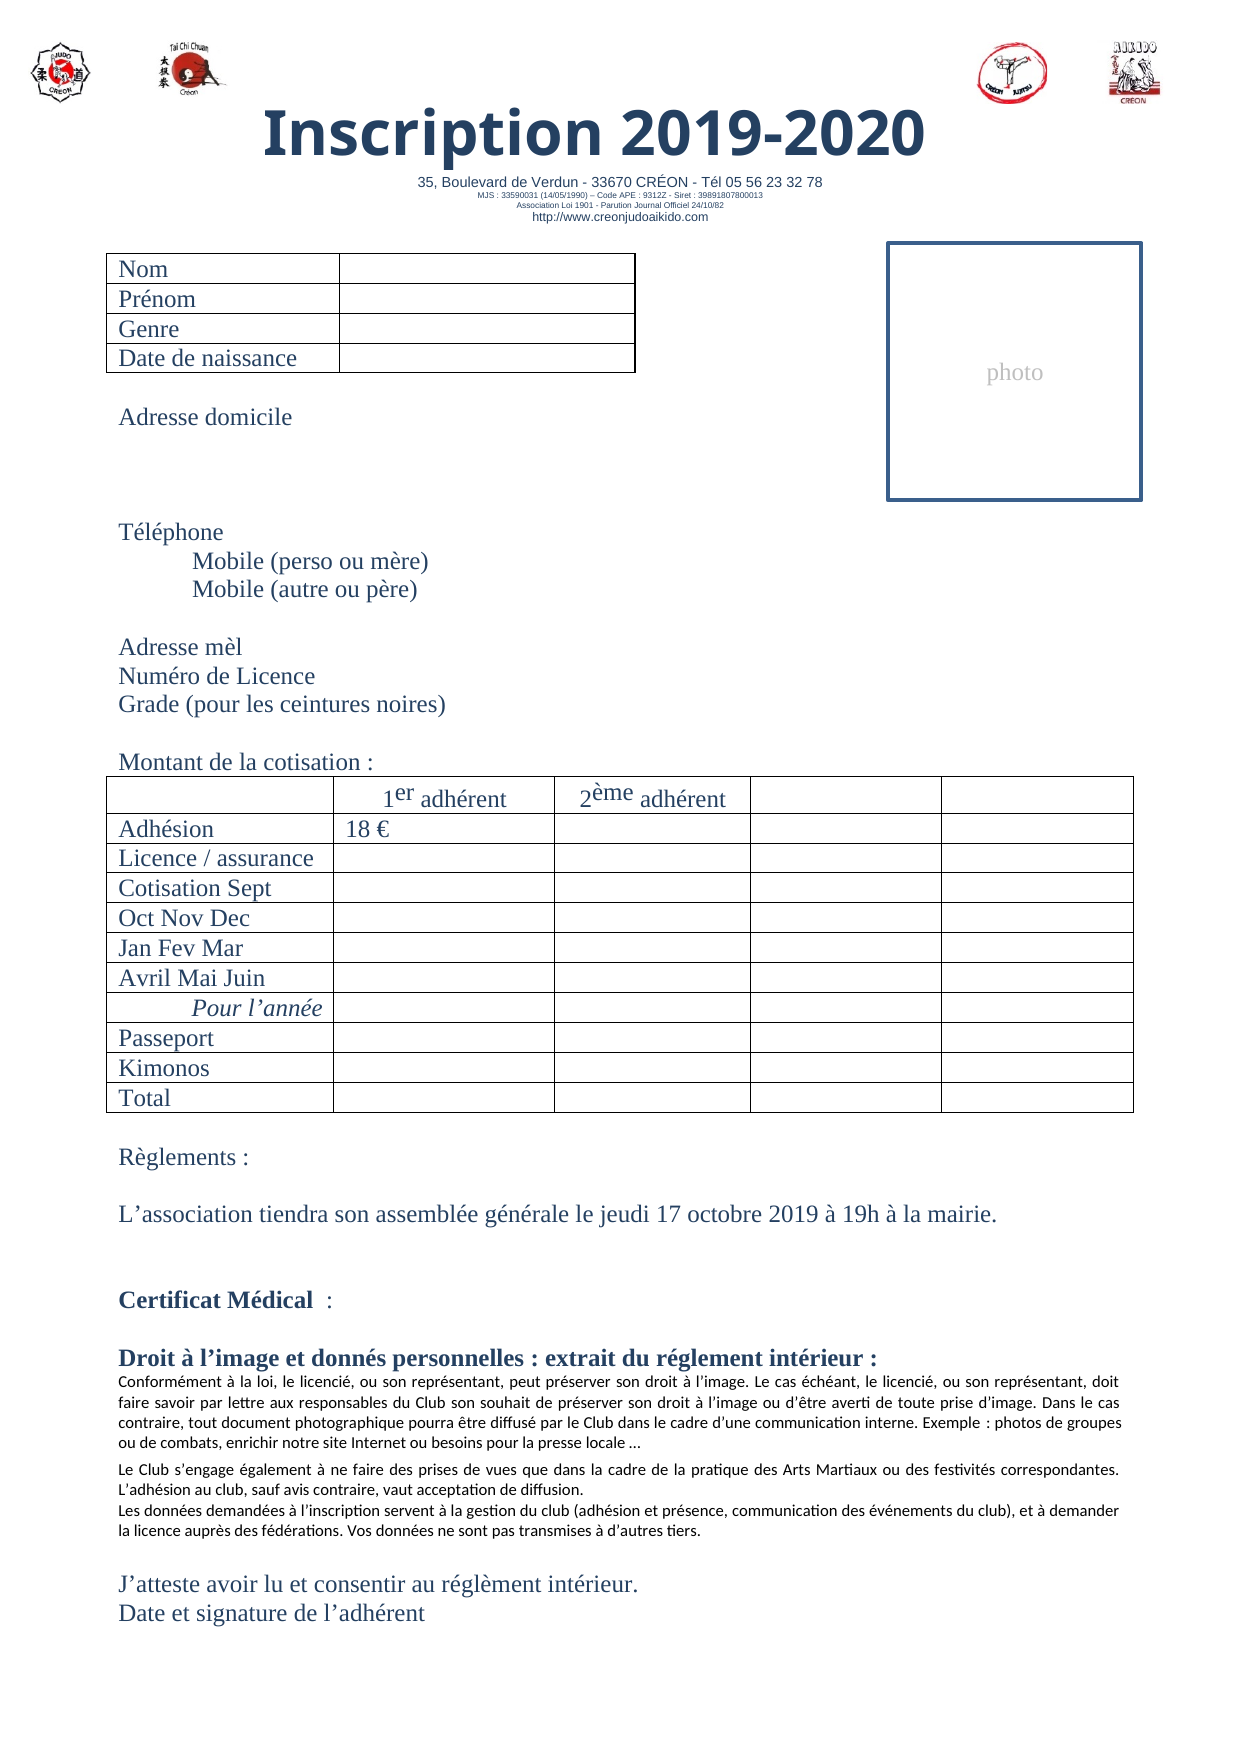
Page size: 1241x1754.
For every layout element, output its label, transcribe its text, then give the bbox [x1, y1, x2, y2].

text Inscription 2019-2020 [118, 89, 1056, 174]
text Règlements : [118, 1142, 1122, 1170]
table_cell [942, 993, 1133, 1022]
table_cell Kimonos [107, 1053, 333, 1082]
text L’association tiendra son assemblée générale le jeudi 17 octobre 2019 à 19h à la mairie. [118, 1199, 1122, 1228]
table_cell [334, 844, 554, 872]
table_cell [334, 873, 554, 902]
table_cell Prénom [107, 284, 339, 313]
table_cell [340, 344, 634, 372]
table_cell [334, 1023, 554, 1052]
text Téléphone [118, 517, 1122, 546]
picture [1096, 40, 1171, 104]
table_cell [751, 903, 941, 932]
table_cell [334, 993, 554, 1022]
table_cell [555, 1083, 750, 1112]
table_cell Date de naissance [107, 344, 339, 372]
table_cell [751, 963, 941, 992]
text Mobile (perso ou mère) [118, 546, 1122, 574]
text Les données demandées à l’inscription servent à la gestion du club (adhésion et présence, communication des événements du club), et à demander la licence auprès des fédérations. Vos données ne sont pas transmises à d’autres tiers. [118, 1500, 1122, 1540]
table_cell [942, 873, 1133, 902]
text Conformément à la loi, le licencié, ou son représentant, peut préserver son droit à l’image. Le cas échéant, le licencié, ou son représentant, doit faire savoir par lettre aux responsables du Club son souhait de préserver son droit à l’image ou d’être averti de toute prise d’image. Dans le cas contraire, tout document photographique pourra être diffusé par le Club dans le cadre d’une communication interne. Exemple : photos de groupes ou de combats, enrichir notre site Internet ou besoins pour la presse locale … [118, 1372, 1122, 1453]
table_header [942, 777, 1133, 813]
table_cell [942, 1023, 1133, 1052]
table_cell 18 € [334, 814, 554, 842]
table_cell [340, 314, 634, 342]
table_cell [334, 1083, 554, 1112]
table_header [751, 777, 941, 813]
table_cell Oct Nov Dec [107, 903, 333, 932]
table_cell [942, 903, 1133, 932]
table_cell Genre [107, 314, 339, 342]
table_cell [555, 933, 750, 962]
table_cell [334, 903, 554, 932]
table_cell [942, 1053, 1133, 1082]
table_header Nom [107, 254, 339, 283]
table_cell Licence / assurance [107, 844, 333, 872]
picture [976, 42, 1048, 104]
table_cell [555, 873, 750, 902]
text Montant de la cotisation : [118, 747, 1122, 776]
table_cell Jan Fev Mar [107, 933, 333, 962]
table_cell [751, 873, 941, 902]
text Grade (pour les ceintures noires) [118, 689, 1122, 718]
text Droit à l’image et donnés personnelles : extrait du réglement intérieur : [118, 1343, 1122, 1372]
table_cell [555, 963, 750, 992]
table_cell [751, 993, 941, 1022]
table_cell [555, 903, 750, 932]
text Mobile (autre ou père) [118, 574, 1122, 603]
table_cell Total [107, 1083, 333, 1112]
table_cell [340, 284, 634, 313]
table_header [107, 777, 333, 813]
text Numéro de Licence [118, 661, 1122, 689]
picture [150, 40, 230, 97]
picture [28, 40, 92, 104]
table_cell [751, 844, 941, 872]
table_cell [555, 1023, 750, 1052]
table_cell [334, 933, 554, 962]
table_cell [942, 933, 1133, 962]
table_cell [942, 844, 1133, 872]
text Date et signature de l’adhérent [118, 1598, 1122, 1627]
table_cell Cotisation Sept [107, 873, 333, 902]
table_cell [555, 1053, 750, 1082]
table_cell [751, 1083, 941, 1112]
table_cell [942, 963, 1133, 992]
text 35, Boulevard de Verdun - 33670 CRÉON - Tél 05 56 23 32 78 [118, 174, 1122, 191]
table_cell [751, 1053, 941, 1082]
table_header 2ème adhérent [555, 777, 750, 813]
table_header 1er adhérent [334, 777, 554, 813]
table_cell [555, 814, 750, 842]
text Certificat Médical : [118, 1285, 1122, 1314]
table_cell [751, 1023, 941, 1052]
text Adresse mèl [118, 632, 1122, 661]
table_cell Passeport [107, 1023, 333, 1052]
table_cell [334, 1053, 554, 1082]
table_cell Pour l’année [107, 993, 333, 1022]
table_cell [942, 814, 1133, 842]
table_cell Adhésion [107, 814, 333, 842]
table_cell Avril Mai Juin [107, 963, 333, 992]
table_cell [334, 963, 554, 992]
table_cell [555, 993, 750, 1022]
table_cell [751, 814, 941, 842]
table_cell [555, 844, 750, 872]
table_cell [942, 1083, 1133, 1112]
table_header [340, 254, 634, 283]
table_cell [751, 933, 941, 962]
text http://www.creonjudoaikido.com [118, 210, 1122, 224]
text Le Club s’engage également à ne faire des prises de vues que dans la cadre de la pratique des Arts Martiaux ou des festivités correspondantes. L’adhésion au club, sauf avis contraire, vaut acceptation de diffusion. [118, 1459, 1122, 1500]
text J’atteste avoir lu et consentir au réglèment intérieur. [118, 1569, 1122, 1598]
text Adresse domicile [118, 402, 886, 431]
